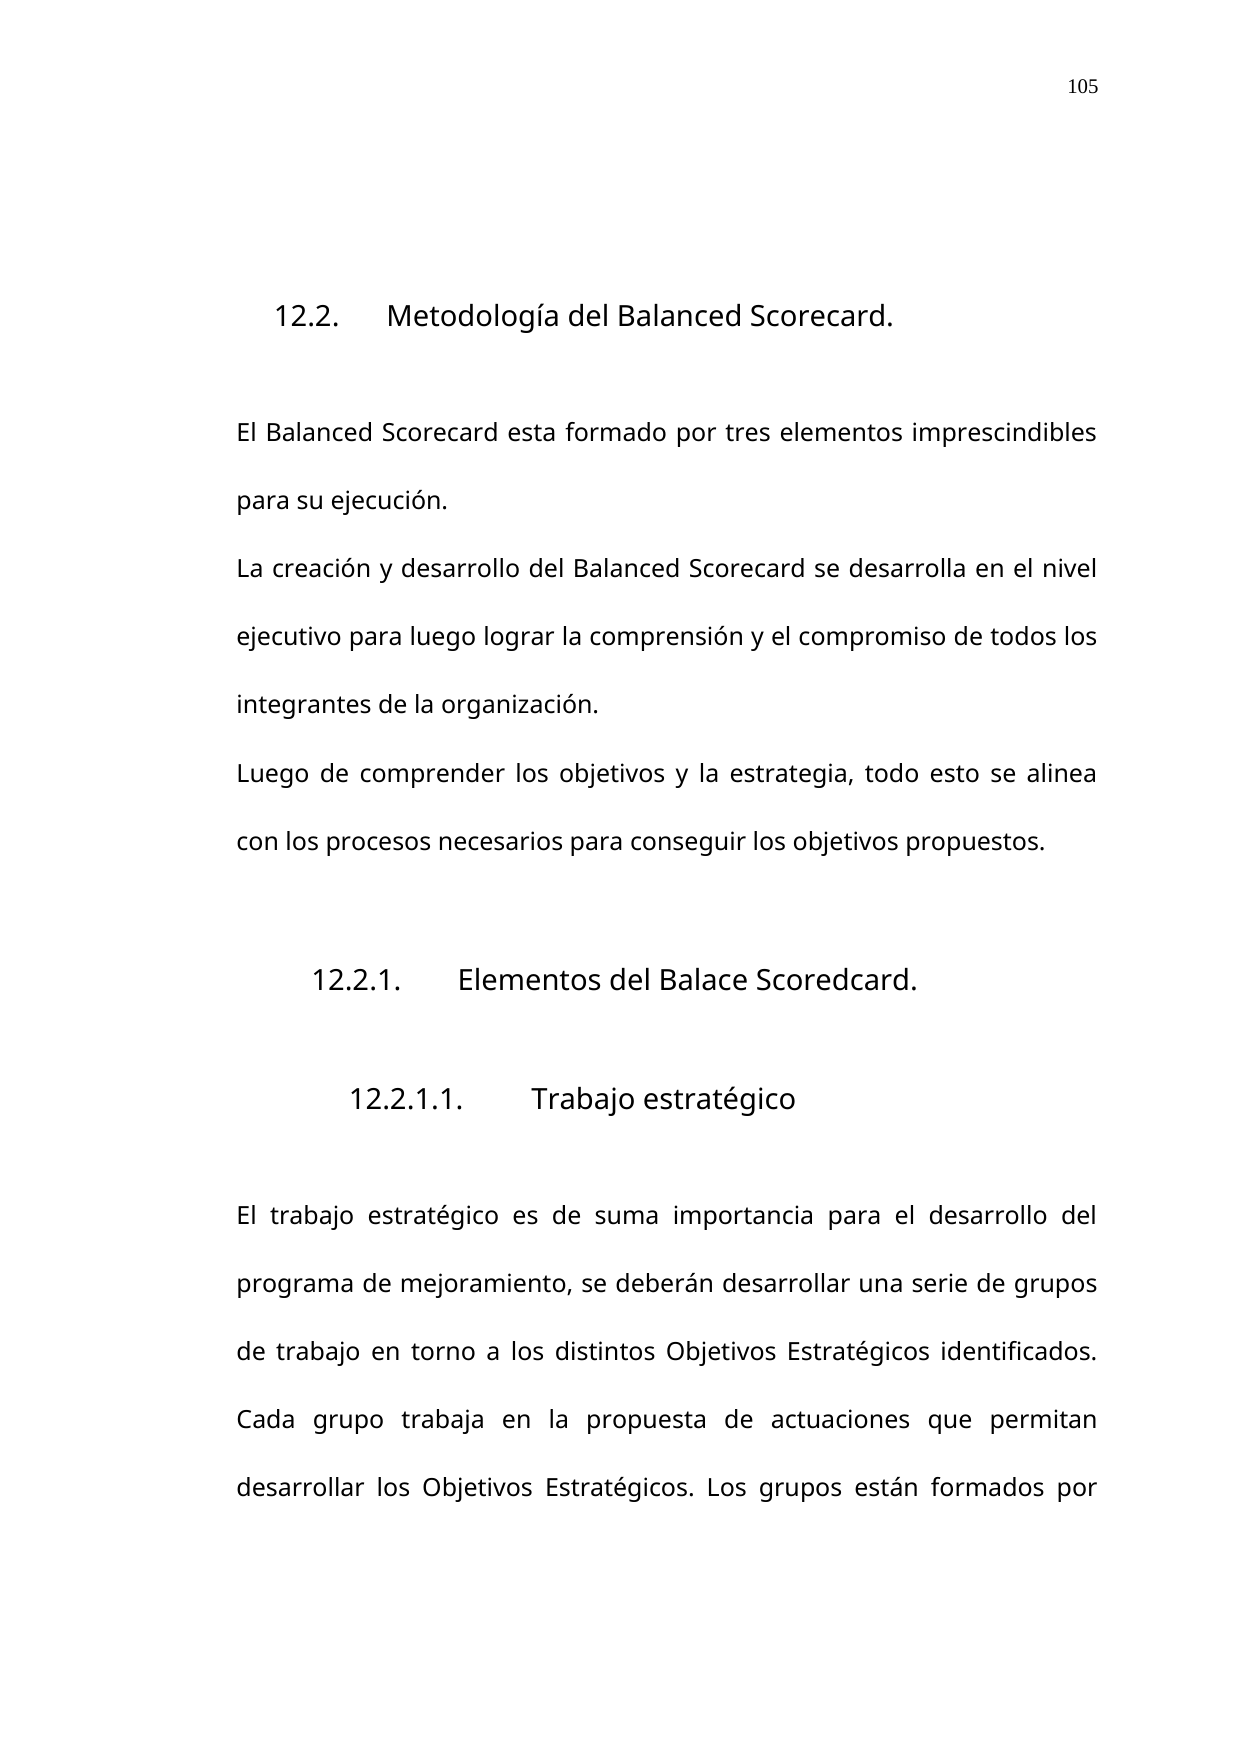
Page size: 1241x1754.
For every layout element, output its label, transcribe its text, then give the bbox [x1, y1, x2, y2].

list Metodología del Balanced Scorecard. [274, 296, 1098, 335]
text La creación y desarrollo del Balanced Scorecard se desarrolla en el nivel ejecutivo para luego lograr la comprensión y el compromiso de todos los integrantes de la organización. [236, 551, 1098, 721]
list Elementos del Balace Scoredcard. [311, 960, 1098, 999]
list Trabajo estratégico [349, 1079, 1098, 1118]
text Luego de comprender los objetivos y la estrategia, todo esto se alinea con los procesos necesarios para conseguir los objetivos propuestos. [236, 755, 1098, 857]
text El Balanced Scorecard esta formado por tres elementos imprescindibles para su ejecución. [236, 415, 1098, 517]
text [236, 1198, 1098, 1504]
